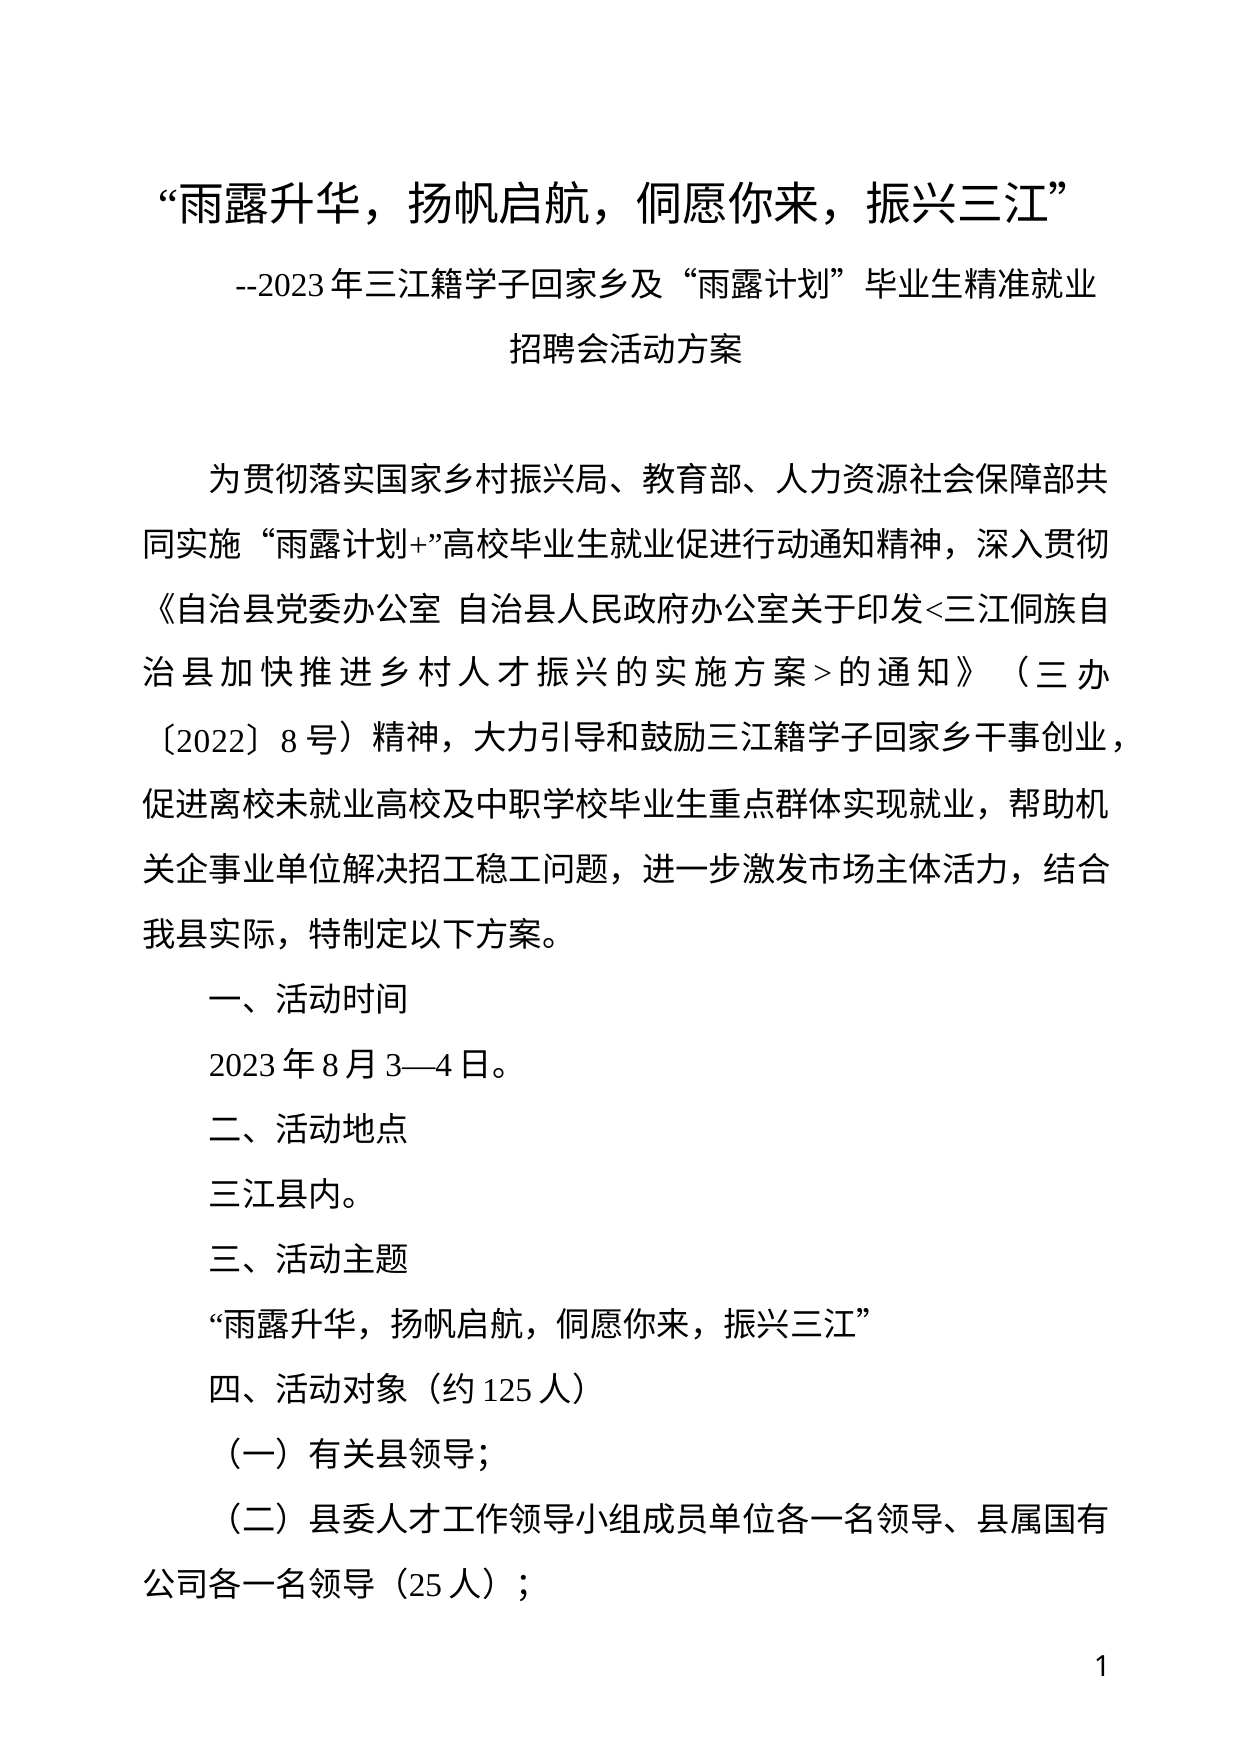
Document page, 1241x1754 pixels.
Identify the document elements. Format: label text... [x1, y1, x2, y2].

text 四、活动对象（约125人） [142, 1354, 1110, 1419]
text 2023年8月3—4日。 [142, 1029, 1110, 1094]
text 一、活动时间 [142, 964, 1110, 1029]
text 三、活动主题 [142, 1224, 1110, 1289]
text （二）县委人才工作领导小组成员单位各一名领导、县属国有公司各一名领导（25人）； [142, 1484, 1110, 1614]
text 为贯彻落实国家乡村振兴局、教育部、人力资源社会保障部共同实施“雨露计划+”高校毕业生就业促进行动通知精神，深入贯彻《自治县党委办公室 自治县人民政府办公室关于印发<三江侗族自治县加快推进乡村人才振兴的实施方案>的通知》（三办〔2022〕8号）精神，大力引导和鼓励三江籍学子回家乡干事创业，促进离校未就业高校及中职学校毕业生重点群体实现就业，帮助机关企事业单位解决招工稳工问题，进一步激发市场主体活力，结合我县实际，特制定以下方案。 [142, 444, 1110, 964]
text “雨露升华，扬帆启航，侗愿你来，振兴三江” [142, 1289, 1110, 1354]
text 三江县内。 [142, 1159, 1110, 1224]
text （一）有关县领导； [142, 1419, 1110, 1484]
text 二、活动地点 [142, 1094, 1110, 1159]
text “雨露升华，扬帆启航，侗愿你来，振兴三江” [142, 152, 1110, 249]
text --2023年三江籍学子回家乡及“雨露计划”毕业生精准就业招聘会活动方案 [142, 249, 1110, 379]
